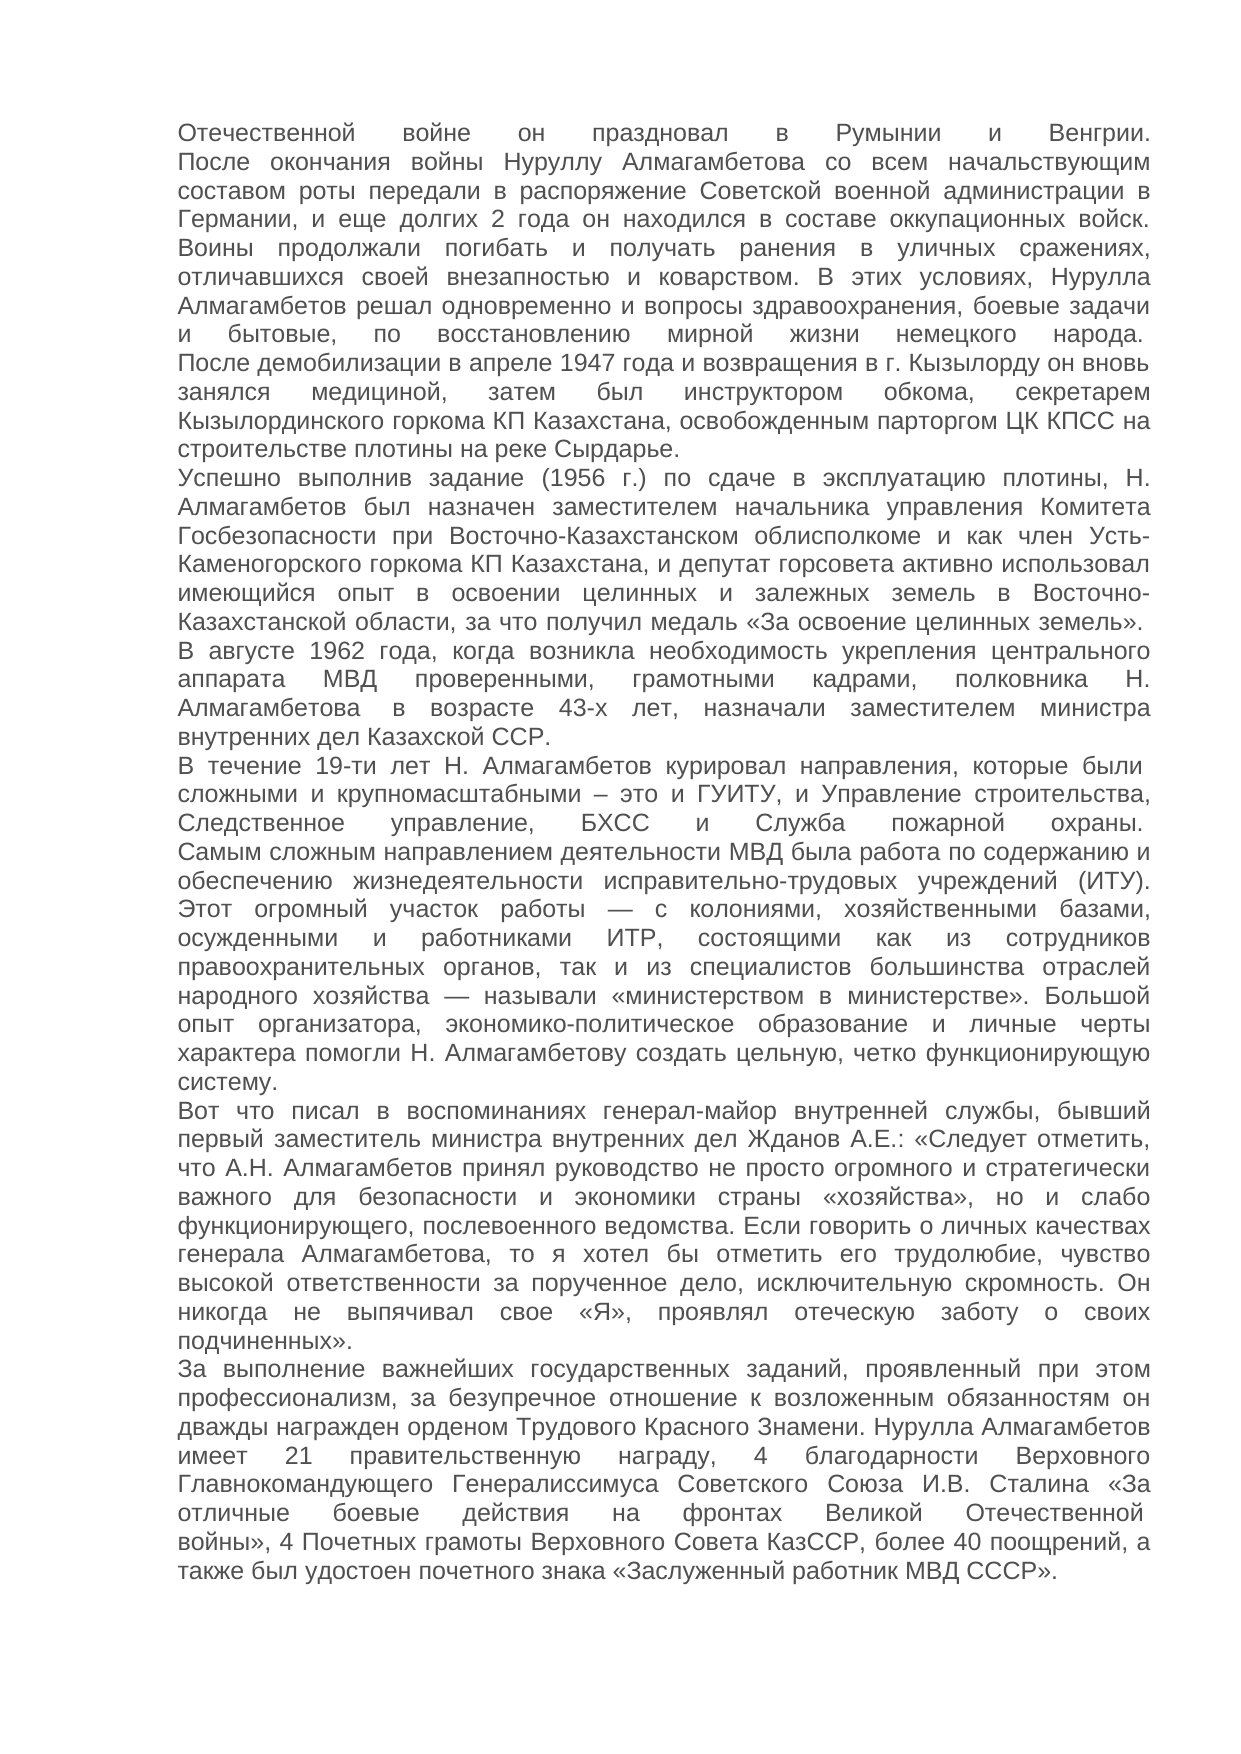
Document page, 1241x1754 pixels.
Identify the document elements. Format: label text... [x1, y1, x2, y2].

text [177, 118, 1152, 463]
text Успешно выполнив задание (1956 г.) по сдаче в эксплуатацию плотины, Н. Алмагамбетов был назначен заместителем начальника управления Комитета Госбезопасности при Восточно-Казахстанском облисполкоме и как член Усть-Каменогорского горкома КП Казахстана, и депутат горсовета активно использовал имеющийся опыт в освоении целинных и залежных земель в Восточно-Казахстанской области, за что получил медаль «За освоение целинных земель». В августе 1962 года, когда возникла необходимость укрепления центрального аппарата МВД проверенными, грамотными кадрами, полковника Н. Алмагамбетова в возрасте 43-х лет, назначали заместителем министра внутренних дел Казахской ССР. [177, 463, 1152, 751]
text В течение 19-ти лет Н. Алмагамбетов курировал направления, которые были сложными и крупномасштабными – это и ГУИТУ, и Управление строительства, Следственное управление, БХСС и Служба пожарной охраны. Самым сложным направлением деятельности МВД была работа по содержанию и обеспечению жизнедеятельности исправительно-трудовых учреждений (ИТУ). Этот огромный участок работы — с колониями, хозяйственными базами, осужденными и работниками ИТР, состоящими как из сотрудников правоохранительных органов, так и из специалистов большинства отраслей народного хозяйства — называли «министерством в министерстве». Большой опыт организатора, экономико-политическое образование и личные черты характера помогли Н. Алмагамбетову создать цельную, четко функционирующую систему. Вот что писал в воспоминаниях генерал-майор внутренней службы, бывший первый заместитель министра внутренних дел Жданов А.Е.: «Следует отметить, что А.Н. Алмагамбетов принял руководство не просто огромного и стратегически важного для безопасности и экономики страны «хозяйства», но и слабо функционирующего, послевоенного ведомства. Если говорить о личных качествах генерала Алмагамбетова, то я хотел бы отметить его трудолюбие, чувство высокой ответственности за порученное дело, исключительную скромность. Он никогда не выпячивал свое «Я», проявлял отеческую заботу о своих подчиненных». За выполнение важнейших государственных заданий, проявленный при этом профессионализм, за безупречное отношение к возложенным обязанностям он дважды награжден орденом Трудового Красного Знамени. Нурулла Алмагамбетов имеет 21 правительственную награду, 4 благодарности Верховного Главнокомандующего Генералиссимуса Советского Союза И.В. Сталина «За отличные боевые действия на фронтах Великой Отечественной войны», 4 Почетных грамоты Верховного Совета КазССР, более 40 поощрений, а также был удостоен почетного знака «Заслуженный работник МВД СССР». [177, 751, 1152, 1584]
